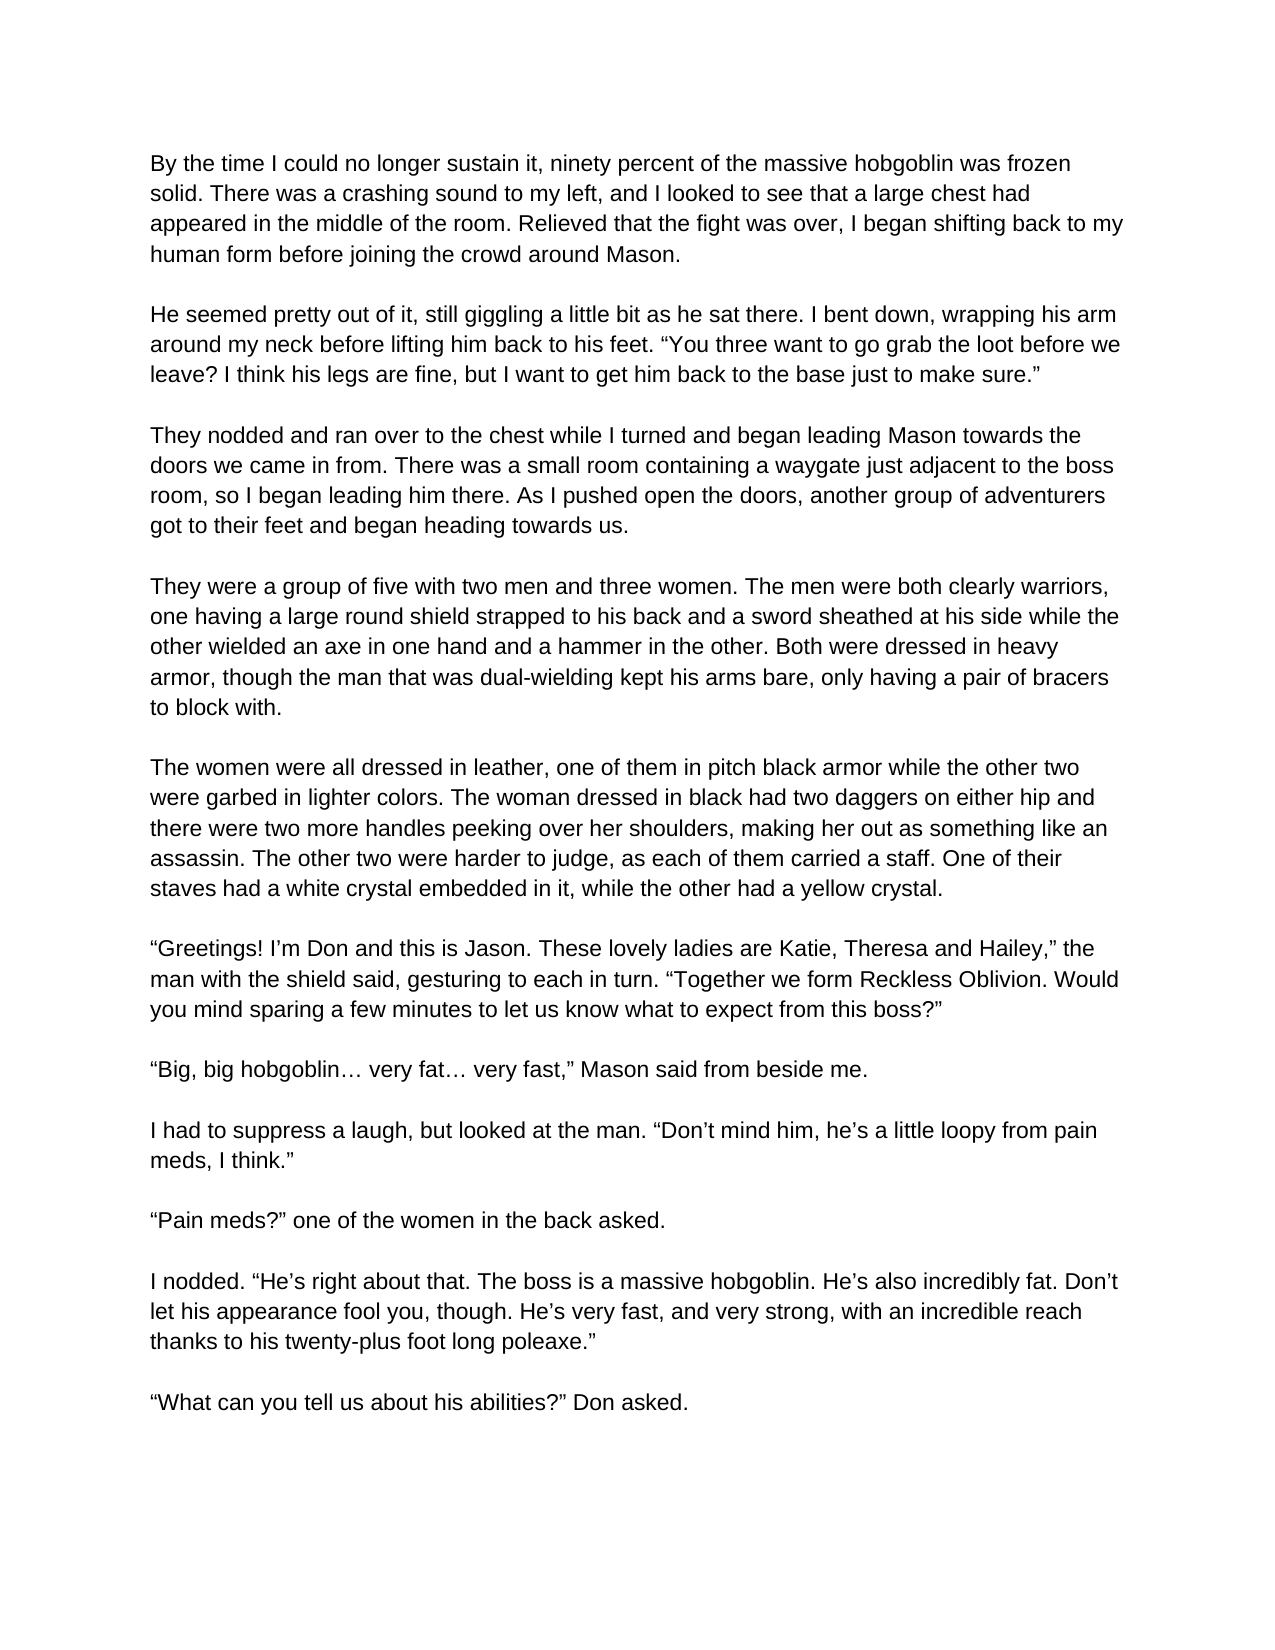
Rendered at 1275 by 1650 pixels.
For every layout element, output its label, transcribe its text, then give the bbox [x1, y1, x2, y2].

text They nodded and ran over to the chest while I turned and began leading Mason towards the doors we came in from. There was a small room containing a waygate just adjacent to the boss room, so I began leading him there. As I pushed open the doors, another group of adventurers got to their feet and began heading towards us. [150, 422, 1125, 539]
text “Big, big hobgoblin… very fat… very fast,” Mason said from beside me. [150, 1056, 1125, 1083]
text They were a group of five with two men and three women. The men were both clearly warriors, one having a large round shield strapped to his back and a sword sheathed at his side while the other wielded an axe in one hand and a hammer in the other. Both were dressed in heavy armor, though the man that was dual-wielding kept his arms bare, only having a pair of bracers to block with. [150, 573, 1125, 720]
text By the time I could no longer sustain it, ninety percent of the massive hobgoblin was frozen solid. There was a crashing sound to my left, and I looked to see that a large chest had appeared in the middle of the room. Relieved that the fight was over, I began shifting back to my human form before joining the crowd around Mason. [150, 150, 1125, 267]
text He seemed pretty out of it, still giggling a little bit as he sat there. I bent down, wrapping his arm around my neck before lifting him back to his feet. “You three want to go grab the loot before we leave? I think his legs are fine, but I want to get him back to the base just to make sure.” [150, 301, 1125, 388]
text “Greetings! I’m Don and this is Jason. These lovely ladies are Katie, Theresa and Hailey,” the man with the shield said, gesturing to each in turn. “Together we form Reckless Oblivion. Would you mind sparing a few minutes to let us know what to expect from this boss?” [150, 935, 1125, 1022]
text The women were all dressed in leather, one of them in pitch black armor while the other two were garbed in lighter colors. The woman dressed in black had two daggers on either hip and there were two more handles peeking over her shoulders, making her out as something like an assassin. The other two were harder to judge, as each of them carried a staff. One of their staves had a white crystal embedded in it, while the other had a yellow crystal. [150, 754, 1125, 901]
text I nodded. “He’s right about that. The boss is a massive hobgoblin. He’s also incredibly fat. Don’t let his appearance fool you, though. He’s very fast, and very strong, with an incredible reach thanks to his twenty-plus foot long poleaxe.” [150, 1268, 1125, 1354]
text “What can you tell us about his abilities?” Don asked. [150, 1388, 1125, 1415]
text I had to suppress a laugh, but looked at the man. “Don’t mind him, he’s a little loopy from pain meds, I think.” [150, 1117, 1125, 1173]
text “Pain meds?” one of the women in the back asked. [150, 1207, 1125, 1234]
